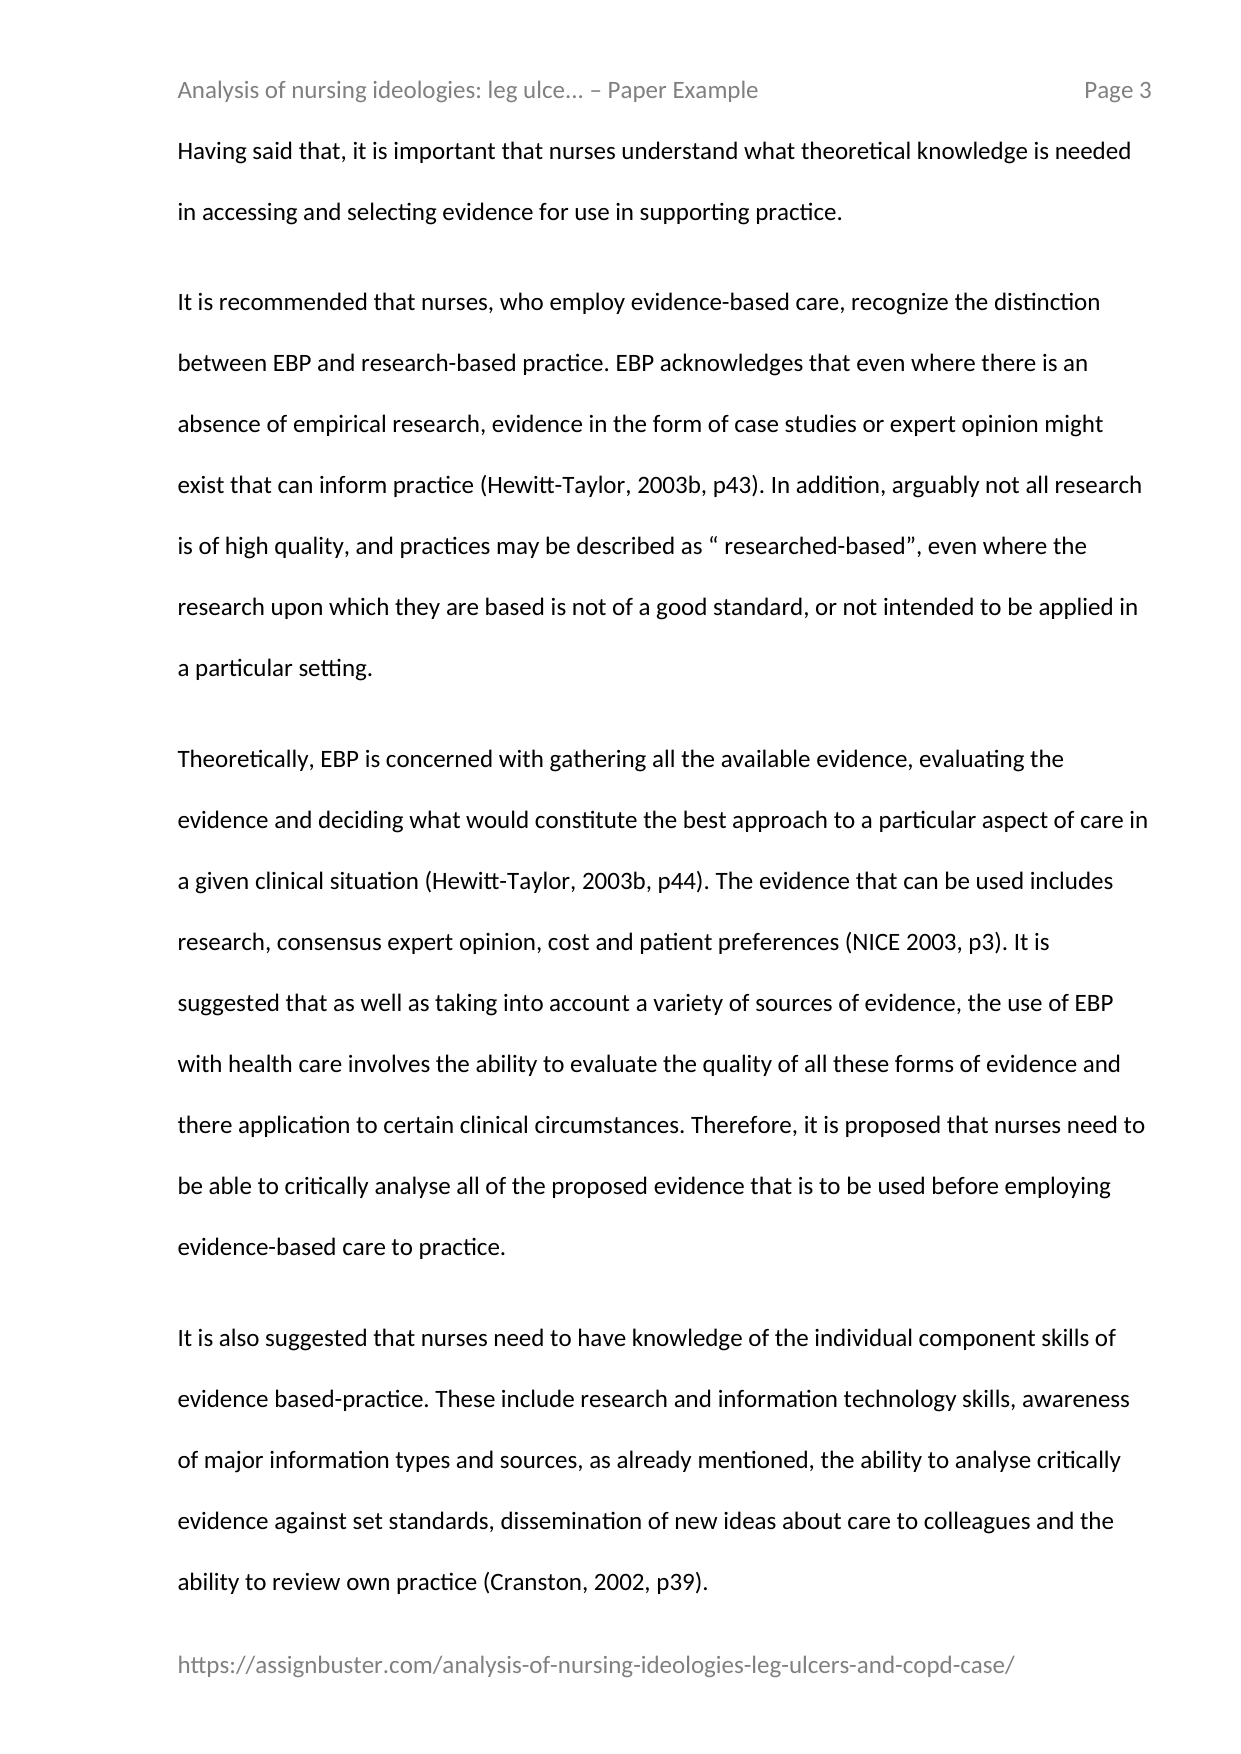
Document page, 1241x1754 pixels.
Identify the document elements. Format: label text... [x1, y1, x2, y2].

text It is recommended that nurses, who employ evidence-based care, recognize the distinction between EBP and research-based practice. EBP acknowledges that even where there is an absence of empirical research, evidence in the form of case studies or expert opinion might exist that can inform practice (Hewitt-Taylor, 2003b, p43). In addition, arguably not all research is of high quality, and practices may be described as “ researched-based”, even where the research upon which they are based is not of a good standard, or not intended to be applied in a particular setting. [177, 286, 1152, 683]
text It is also suggested that nurses need to have knowledge of the individual component skills of evidence based-practice. These include research and information technology skills, awareness of major information types and sources, as already mentioned, the ability to analyse critically evidence against set standards, dissemination of new ideas about care to colleagues and the ability to review own practice (Cranston, 2002, p39). [177, 1322, 1152, 1597]
text Theoretically, EBP is concerned with gathering all the available evidence, evaluating the evidence and deciding what would constitute the best approach to a particular aspect of care in a given clinical situation (Hewitt-Taylor, 2003b, p44). The evidence that can be used includes research, consensus expert opinion, cost and patient preferences (NICE 2003, p3). It is suggested that as well as taking into account a variety of sources of evidence, the use of EBP with health care involves the ability to evaluate the quality of all these forms of evidence and there application to certain clinical circumstances. Therefore, it is proposed that nurses need to be able to critically analyse all of the proposed evidence that is to be used before employing evidence-based care to practice. [177, 743, 1152, 1262]
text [177, 135, 1152, 226]
